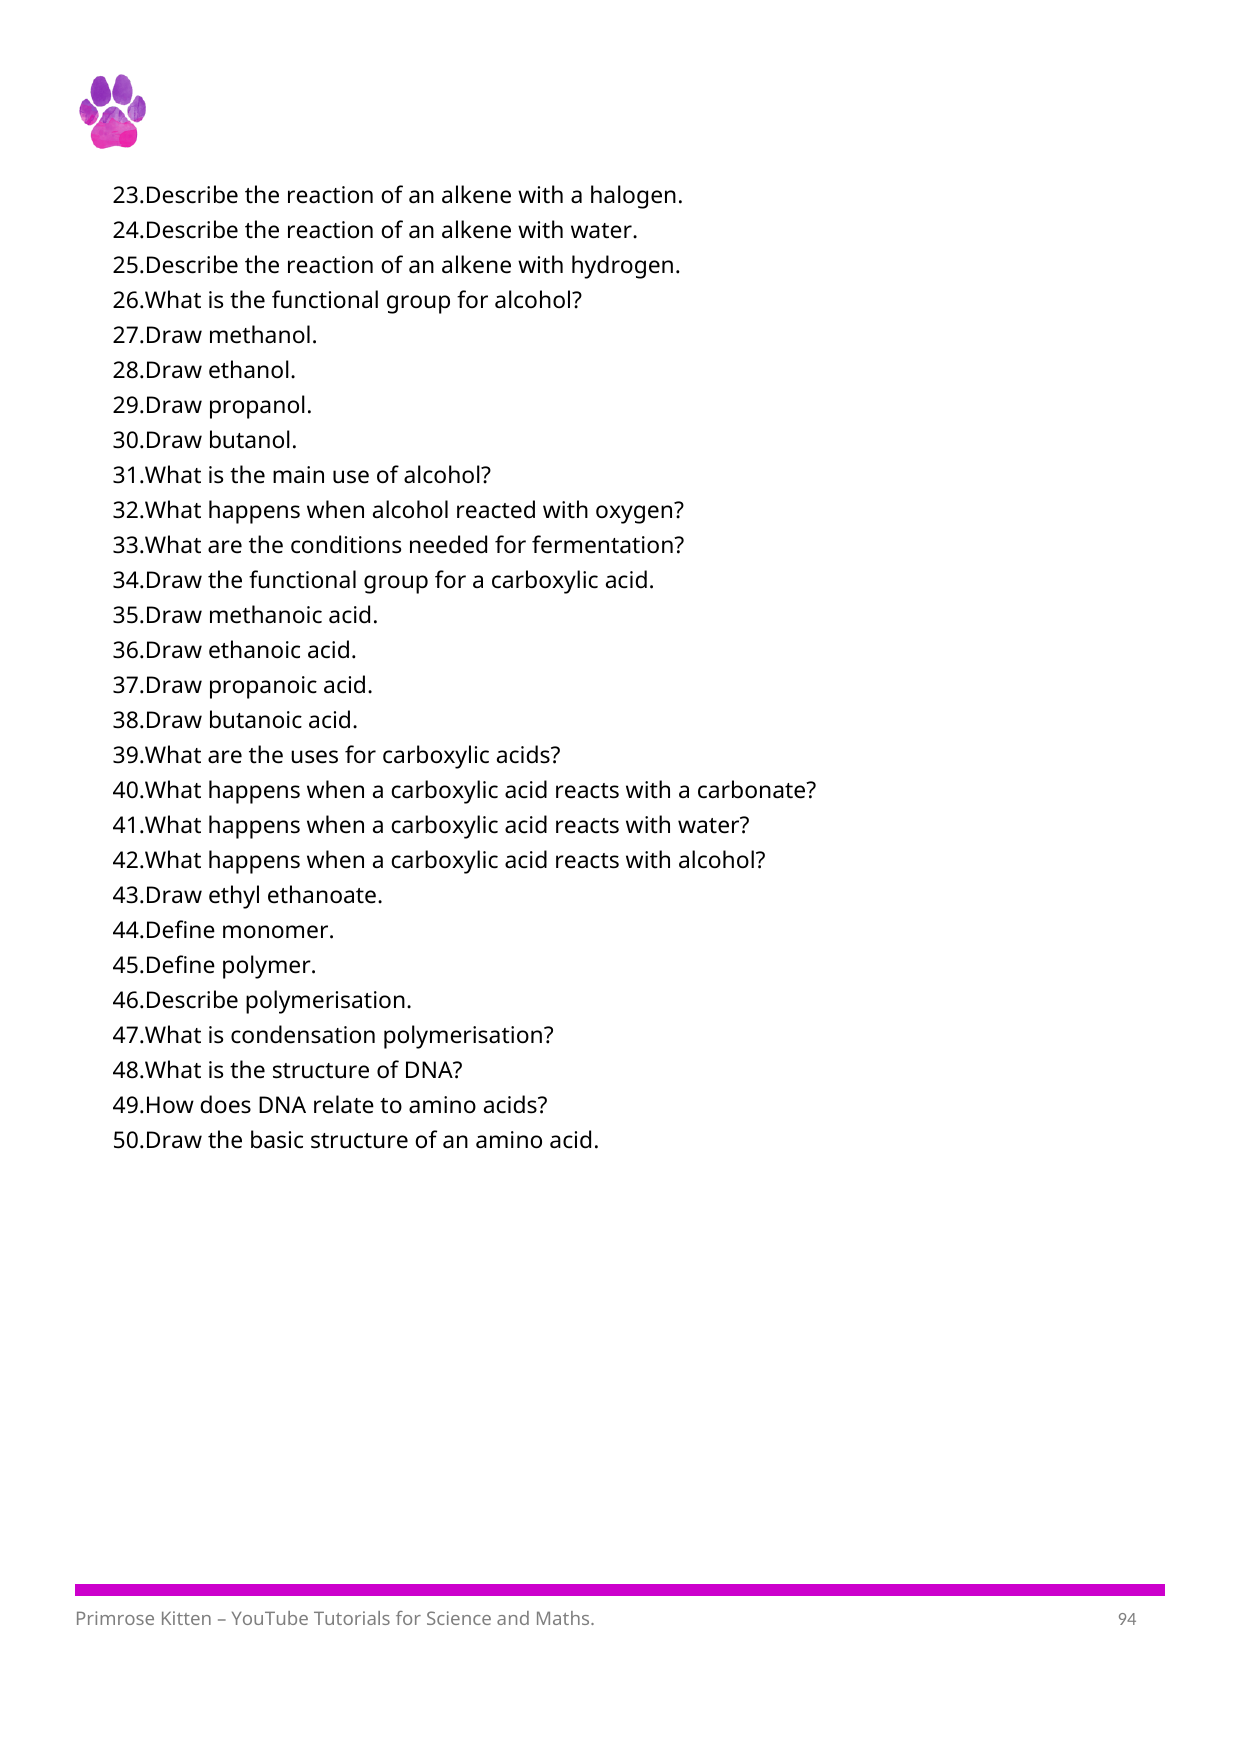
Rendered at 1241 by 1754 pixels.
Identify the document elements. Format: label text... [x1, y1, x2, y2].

text 35.Draw methanoic acid. [112, 598, 1141, 630]
picture [75, 73, 149, 151]
text 41.What happens when a carboxylic acid reacts with water? [112, 808, 1141, 840]
text 43.Draw ethyl ethanoate. [112, 878, 1141, 910]
text 31.What is the main use of alcohol? [112, 458, 1141, 490]
text 50.Draw the basic structure of an amino acid. [112, 1123, 1141, 1155]
text 24.Describe the reaction of an alkene with water. [112, 213, 1141, 245]
text 38.Draw butanoic acid. [112, 703, 1141, 735]
text 39.What are the uses for carboxylic acids? [112, 738, 1141, 770]
text 49.How does DNA relate to amino acids? [112, 1088, 1141, 1120]
text 42.What happens when a carboxylic acid reacts with alcohol? [112, 843, 1141, 875]
text 34.Draw the functional group for a carboxylic acid. [112, 563, 1141, 595]
text 27.Draw methanol. [112, 318, 1141, 350]
text 32.What happens when alcohol reacted with oxygen? [112, 493, 1141, 525]
text 30.Draw butanol. [112, 423, 1141, 455]
text 46.Describe polymerisation. [112, 983, 1141, 1015]
text 37.Draw propanoic acid. [112, 668, 1141, 700]
text 47.What is condensation polymerisation? [112, 1018, 1141, 1050]
text 36.Draw ethanoic acid. [112, 633, 1141, 665]
text 40.What happens when a carboxylic acid reacts with a carbonate? [112, 773, 1141, 805]
text 23.Describe the reaction of an alkene with a halogen. [112, 178, 1141, 210]
text 29.Draw propanol. [112, 388, 1141, 420]
text 26.What is the functional group for alcohol? [112, 283, 1141, 315]
text 45.Define polymer. [112, 948, 1141, 980]
text 25.Describe the reaction of an alkene with hydrogen. [112, 248, 1141, 280]
text 48.What is the structure of DNA? [112, 1053, 1141, 1085]
text 28.Draw ethanol. [112, 353, 1141, 385]
text 44.Define monomer. [112, 913, 1141, 945]
text 33.What are the conditions needed for fermentation? [112, 528, 1141, 560]
